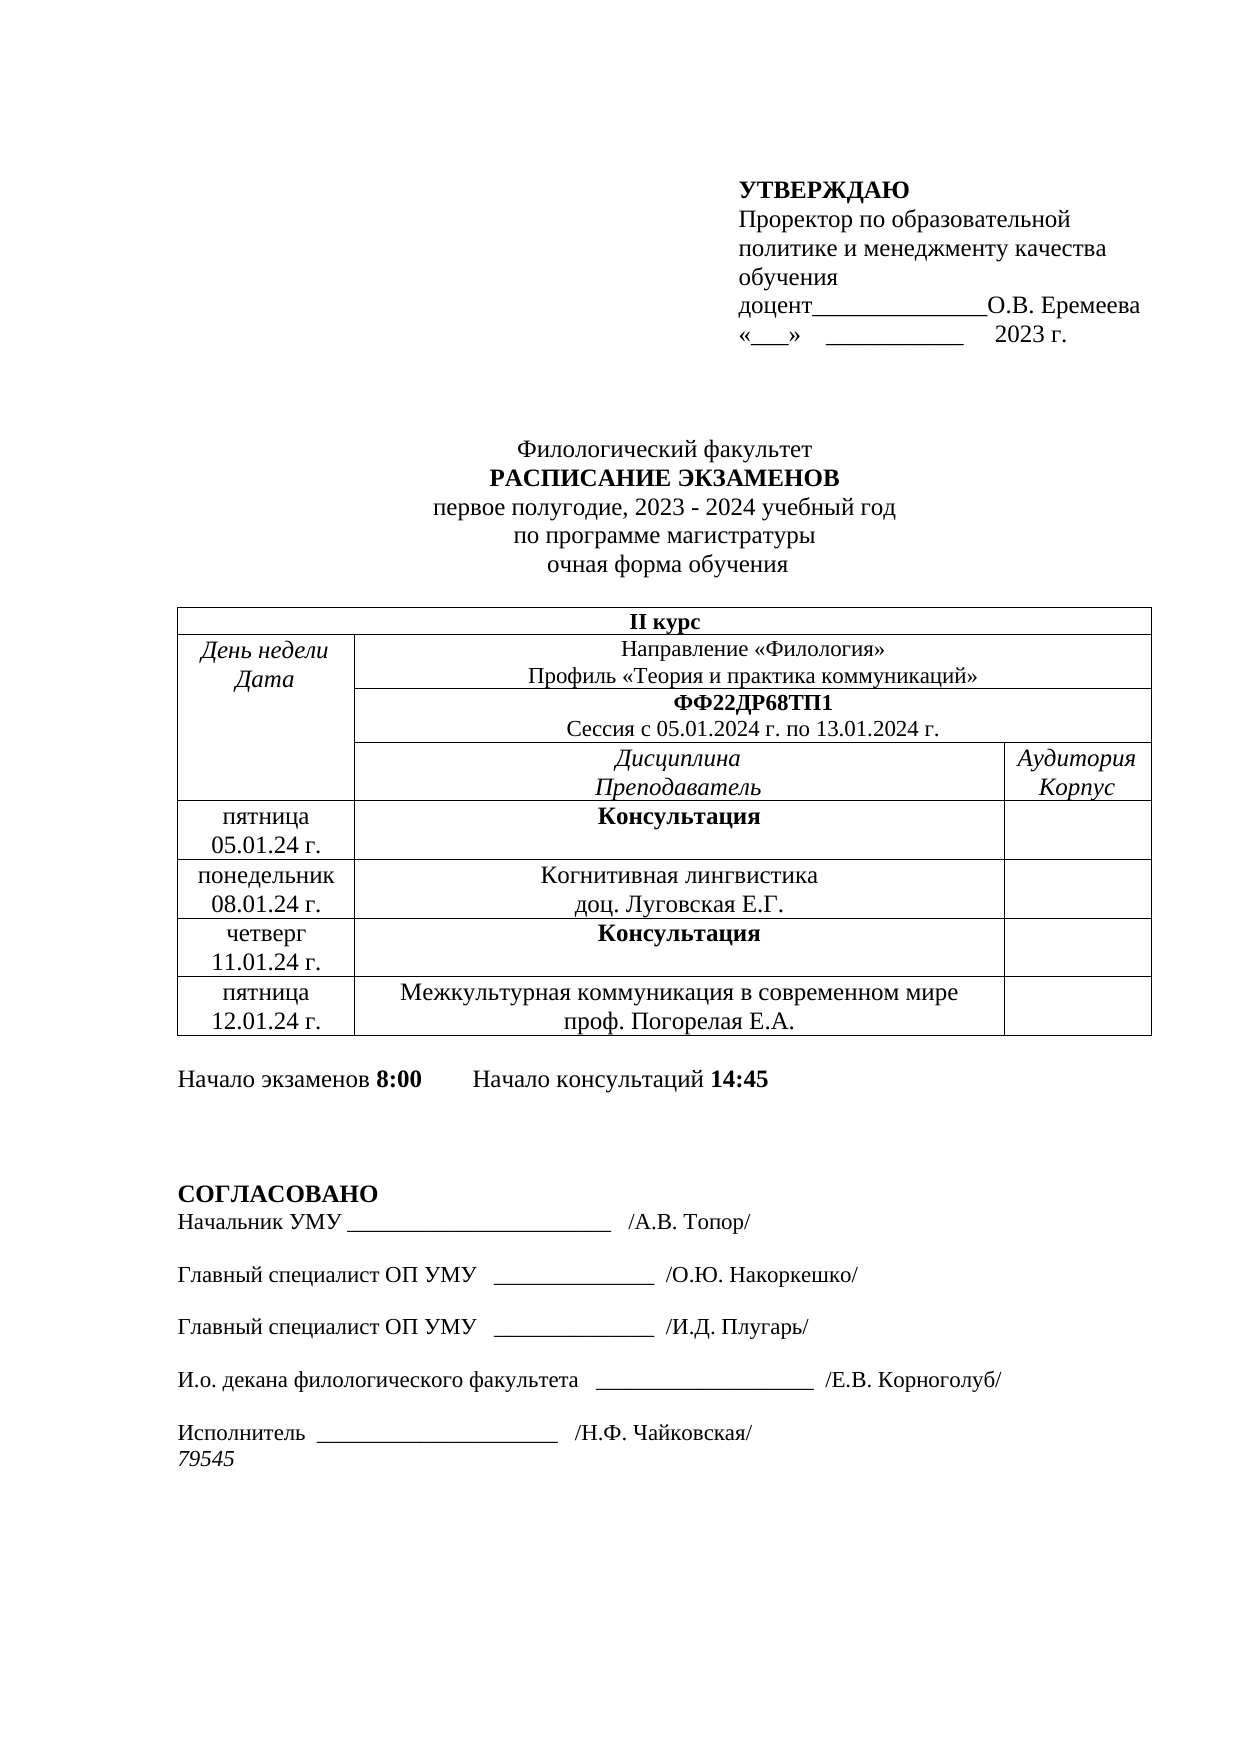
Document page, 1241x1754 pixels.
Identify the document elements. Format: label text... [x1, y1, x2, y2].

table_cell пятница 12.01.24 г. [178, 977, 354, 1034]
table_cell [1005, 977, 1151, 1034]
text по программе магистратуры [177, 521, 1152, 549]
table_cell Консультация [355, 919, 1004, 976]
table_cell ФФ22ДР68ТП1 Сессия с 05.01.2024 г. по 13.01.2024 г. [355, 689, 1151, 742]
text 79545 [177, 1445, 1152, 1472]
table_cell Консультация [355, 801, 1004, 859]
text УТВЕРЖДАЮ [738, 176, 1152, 204]
table_cell [1005, 919, 1151, 976]
text доцент______________О.В. Еремеева [738, 291, 1152, 319]
table_cell [1005, 860, 1151, 917]
table_cell [1005, 801, 1151, 859]
text Исполнитель _____________________ /Н.Ф. Чайковская/ [177, 1419, 1152, 1445]
text СОГЛАСОВАНО [177, 1179, 1152, 1208]
text Начало экзаменов 8:00 Начало консультаций 14:45 [177, 1064, 1152, 1093]
table_cell понедельник 08.01.24 г. [178, 860, 354, 917]
table_cell пятница 05.01.24 г. [178, 801, 354, 859]
table_cell Дисциплина Преподаватель [355, 743, 1004, 800]
table_header II курс [178, 608, 1151, 634]
text первое полугодие, 2023 - 2024 учебный год [177, 492, 1152, 521]
table_cell День недели Дата [178, 635, 354, 800]
text Главный специалист ОП УМУ ______________ /О.Ю. Накоркешко/ [177, 1261, 1152, 1287]
text Начальник УМУ _______________________ /А.В. Топор/ [177, 1208, 1152, 1234]
table_cell Аудитория Корпус [1005, 743, 1151, 800]
text И.о. декана филологического факультета ___________________ /Е.В. Корноголуб/ [177, 1366, 1152, 1392]
text политике и менеджменту качества обучения [738, 233, 1152, 291]
text «___» ___________ 2023 г. [738, 319, 1152, 348]
table_cell Направление «Филология» Профиль «Теория и практика коммуникаций» [355, 635, 1151, 688]
text РАСПИСАНИЕ ЭКЗАМЕНОВ [177, 463, 1152, 492]
text Филологический факультет [177, 434, 1152, 463]
text Проректор по образовательной [738, 204, 1152, 233]
text Главный специалист ОП УМУ ______________ /И.Д. Плугарь/ [177, 1313, 1152, 1340]
table_cell Когнитивная лингвистика доц. Луговская Е.Г. [355, 860, 1004, 917]
table_cell четверг 11.01.24 г. [178, 919, 354, 976]
table_cell Межкультурная коммуникация в современном мире проф. Погорелая Е.А. [355, 977, 1004, 1034]
text очная форма обучения [177, 549, 1152, 578]
